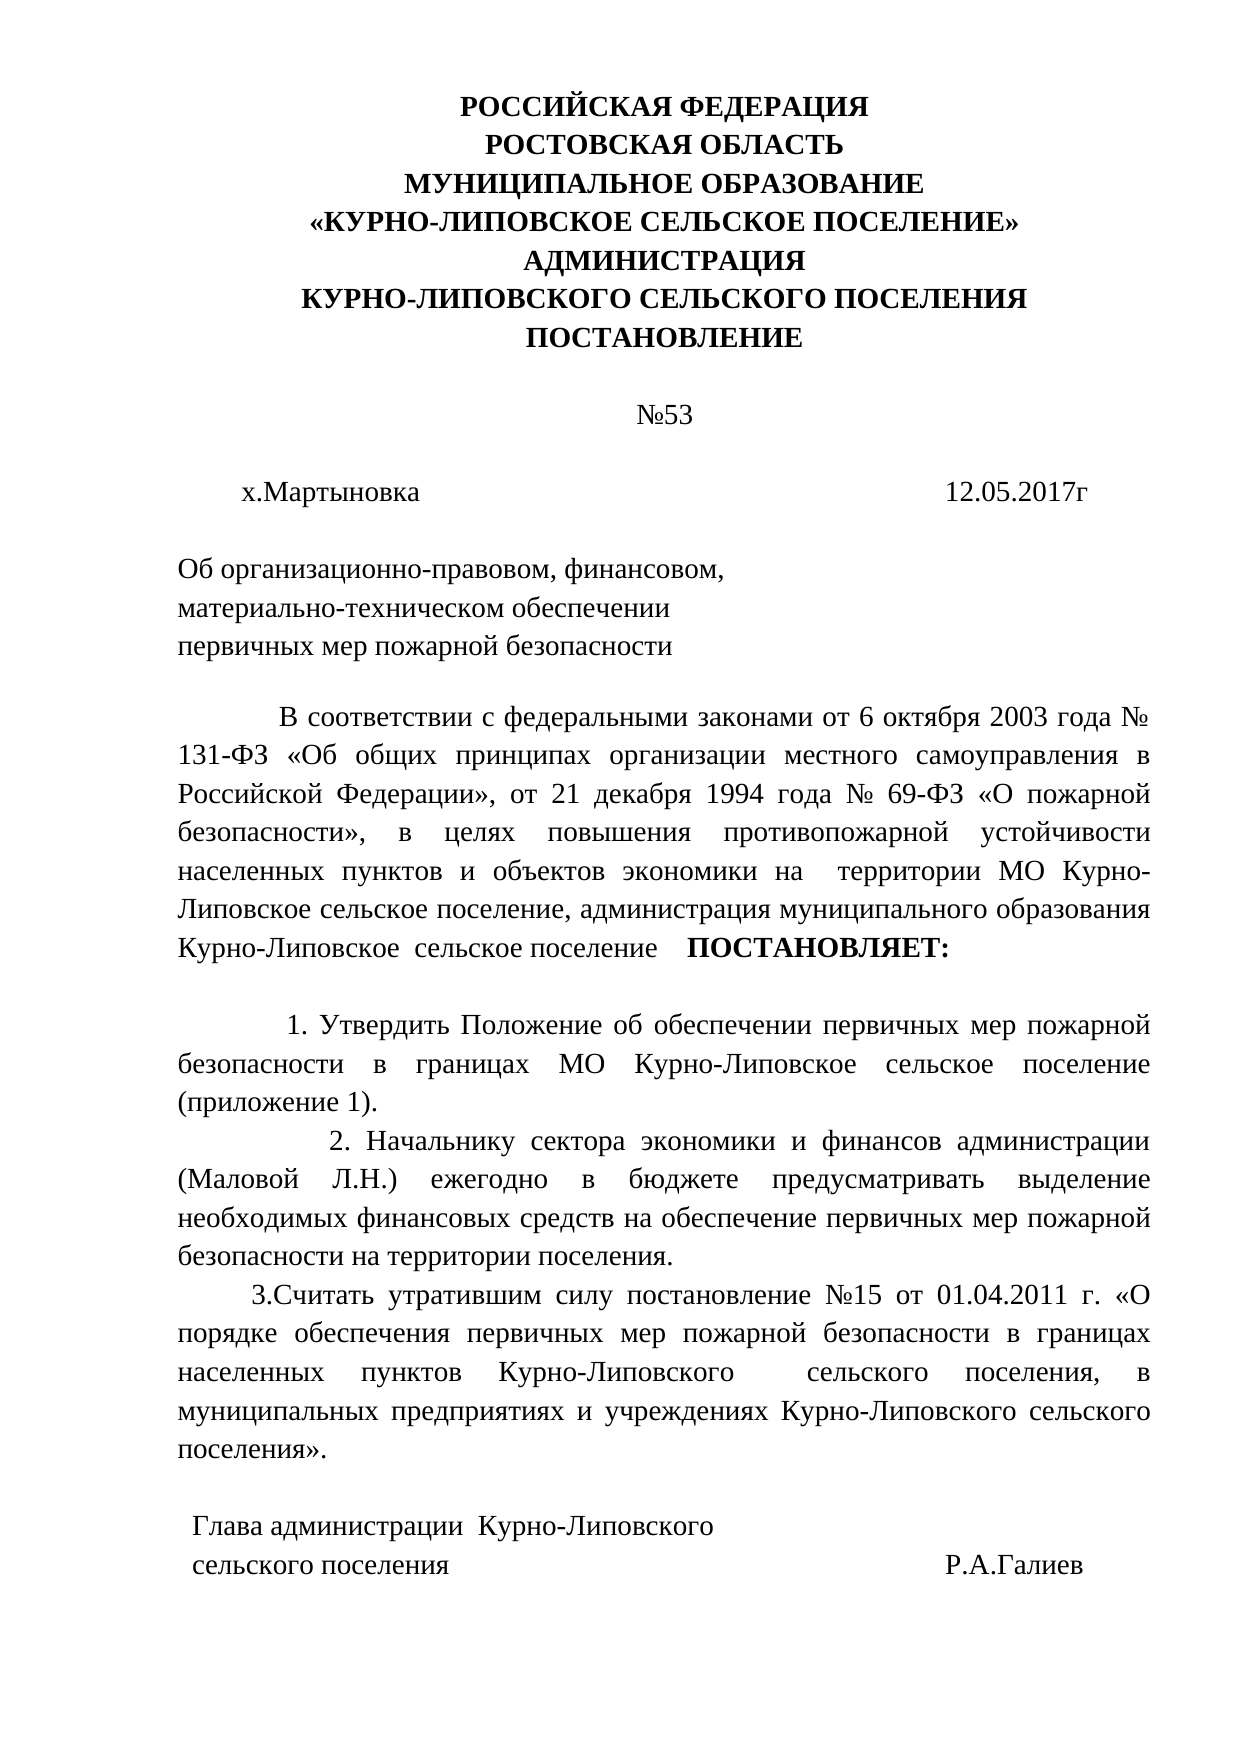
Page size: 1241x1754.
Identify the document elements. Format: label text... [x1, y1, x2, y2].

text АДМИНИСТРАЦИЯ [177, 243, 1152, 276]
text №53 [177, 397, 1152, 431]
text РОСТОВСКАЯ ОБЛАСТЬ [177, 127, 1152, 161]
text Глава администрации Курно-Липовского [177, 1508, 1152, 1542]
text «КУРНО-ЛИПОВСКОЕ СЕЛЬСКОЕ ПОСЕЛЕНИЕ» [177, 204, 1152, 238]
text первичных мер пожарной безопасности [177, 628, 1152, 662]
text МУНИЦИПАЛЬНОЕ ОБРАЗОВАНИЕ [177, 166, 1152, 199]
text материально-техническом обеспечении [177, 590, 1152, 623]
text Об организационно-правовом, финансовом, [177, 551, 1152, 585]
text В соответствии с федеральными законами от 6 октября 2003 года № 131-ФЗ «Об общих принципах организации местного самоуправления в Российской Федерации», от 21 декабря 1994 года № 69-ФЗ «О пожарной безопасности», в целях повышения противопожарной устойчивости населенных пунктов и объектов экономики на территории МО Курно-Липовское сельское поселение, администрация муниципального образования Курно-Липовское сельское поселение постановляЕТ: [177, 699, 1152, 964]
text сельского поселения Р.А.Галиев [177, 1547, 1152, 1580]
text 1. Утвердить Положение об обеспечении первичных мер пожарной безопасности в границах МО Курно-Липовское сельское поселение (приложение 1). [177, 1007, 1152, 1118]
text х.Мартыновка 12.05.2017г [177, 474, 1152, 508]
text КУРНО-ЛИПОВСКОГО СЕЛЬСКОГО ПОСЕЛЕНИЯ [177, 281, 1152, 315]
text ПОСТАНОВЛЕНИЕ [177, 320, 1152, 353]
text РОССИЙСКАЯ ФЕДЕРАЦИЯ [177, 89, 1152, 122]
text 3.Считать утратившим силу постановление №15 от 01.04.2011 г. «О порядке обеспечения первичных мер пожарной безопасности в границах населенных пунктов Курно-Липовского сельского поселения, в муниципальных предприятиях и учреждениях Курно-Липовского сельского поселения». [177, 1277, 1152, 1465]
text 2. Начальнику сектора экономики и финансов администрации (Маловой Л.Н.) ежегодно в бюджете предусматривать выделение необходимых финансовых средств на обеспечение первичных мер пожарной безопасности на территории поселения. [177, 1123, 1152, 1272]
